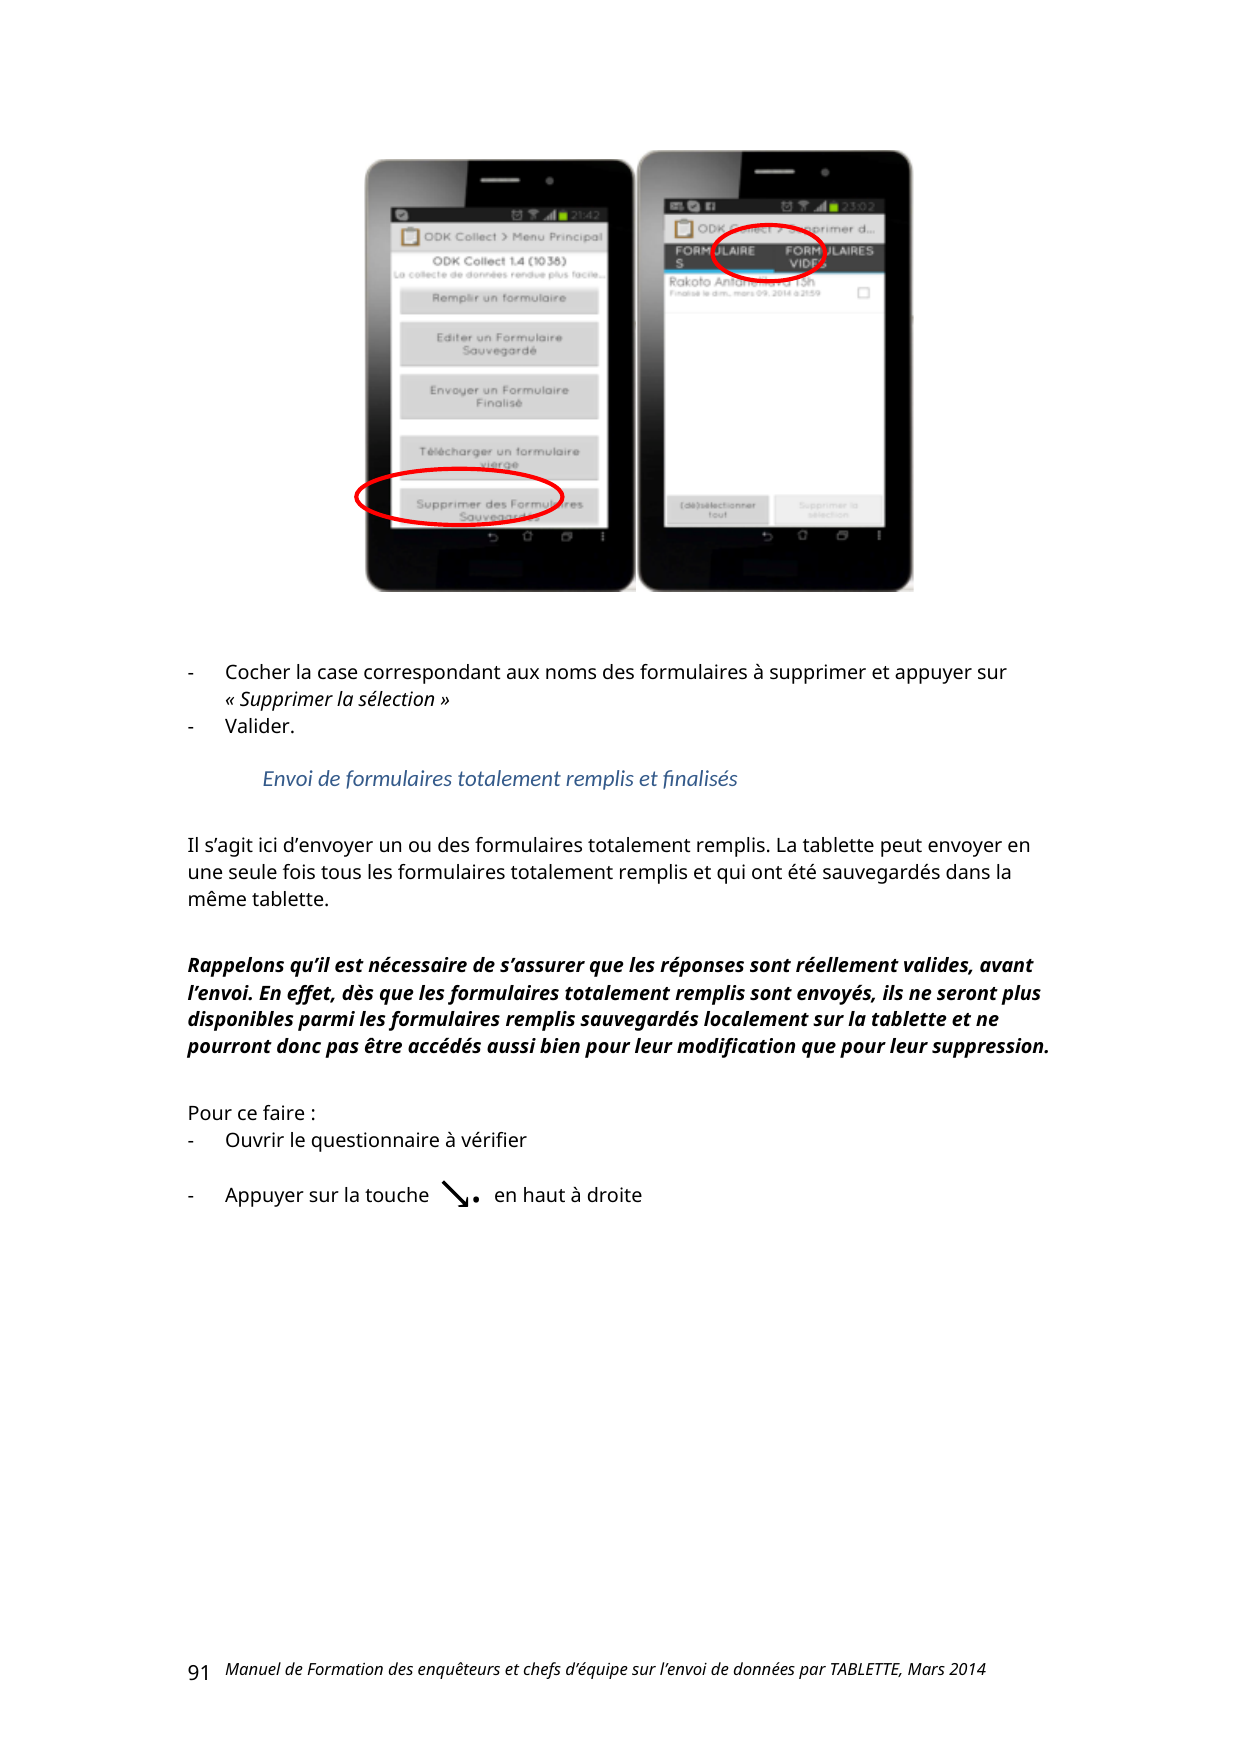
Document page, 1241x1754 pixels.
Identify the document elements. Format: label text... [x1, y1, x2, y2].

text Rappelons qu’il est nécessaire de s’assurer que les réponses sont réellement valides, avant l’envoi. En effet, dès que les formulaires totalement remplis sont envoyés, ils ne seront plus disponibles parmi les formulaires remplis sauvegardés localement sur la tablette et ne pourront donc pas être accédés aussi bien pour leur modification que pour leur suppression. [187, 952, 1053, 1060]
picture [364, 150, 914, 592]
list Cocher la case correspondant aux noms des formulaires à supprimer et appuyer sur « Supprimer la sélection » [187, 658, 1053, 712]
text Pour ce faire : [187, 1099, 1053, 1126]
text Il s’agit ici d’envoyer un ou des formulaires totalement remplis. La tablette peut envoyer en une seule fois tous les formulaires totalement remplis et qui ont été sauvegardés dans la même tablette. [187, 831, 1053, 912]
list Ouvrir le questionnaire à vérifier [187, 1126, 1053, 1153]
list Valider. [187, 712, 1053, 739]
list Envoi de formulaires totalement remplis et finalisés [262, 764, 1053, 792]
picture [364, 471, 560, 522]
list Appuyer sur la touche ↘. en haut à droite [187, 1153, 1053, 1216]
